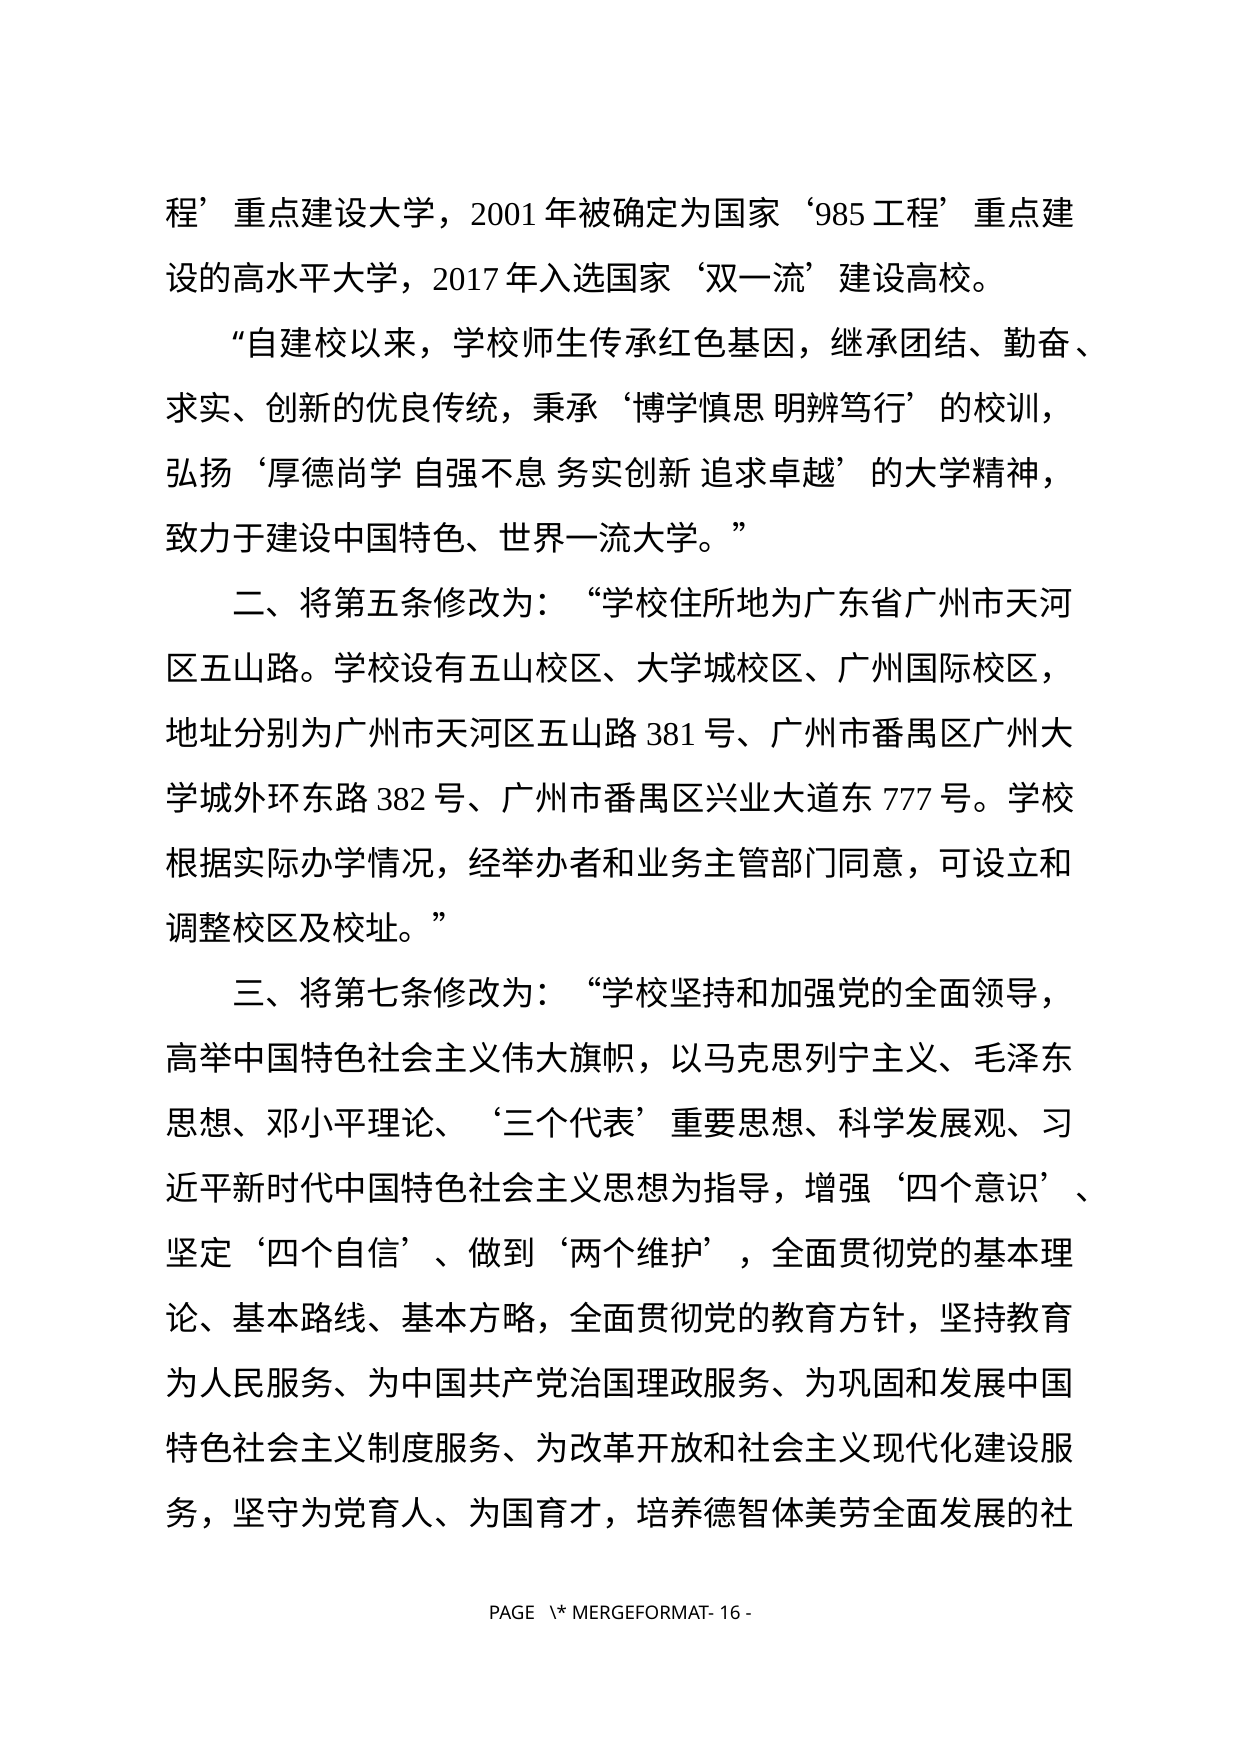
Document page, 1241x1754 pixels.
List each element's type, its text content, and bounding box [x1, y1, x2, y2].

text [165, 958, 1075, 1543]
text “自建校以来，学校师生传承红色基因，继承团结、勤奋、求实、创新的优良传统，秉承‘博学慎思 明辨笃行’的校训，弘扬‘厚德尚学 自强不息 务实创新 追求卓越’的大学精神，致力于建设中国特色、世界一流大学。” [165, 308, 1075, 568]
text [165, 178, 1075, 308]
text 二、将第五条修改为：“学校住所地为广东省广州市天河区五山路。学校设有五山校区、大学城校区、广州国际校区，地址分别为广州市天河区五山路381号、广州市番禺区广州大学城外环东路382号、广州市番禺区兴业大道东777号。学校根据实际办学情况，经举办者和业务主管部门同意，可设立和调整校区及校址。” [165, 568, 1075, 958]
